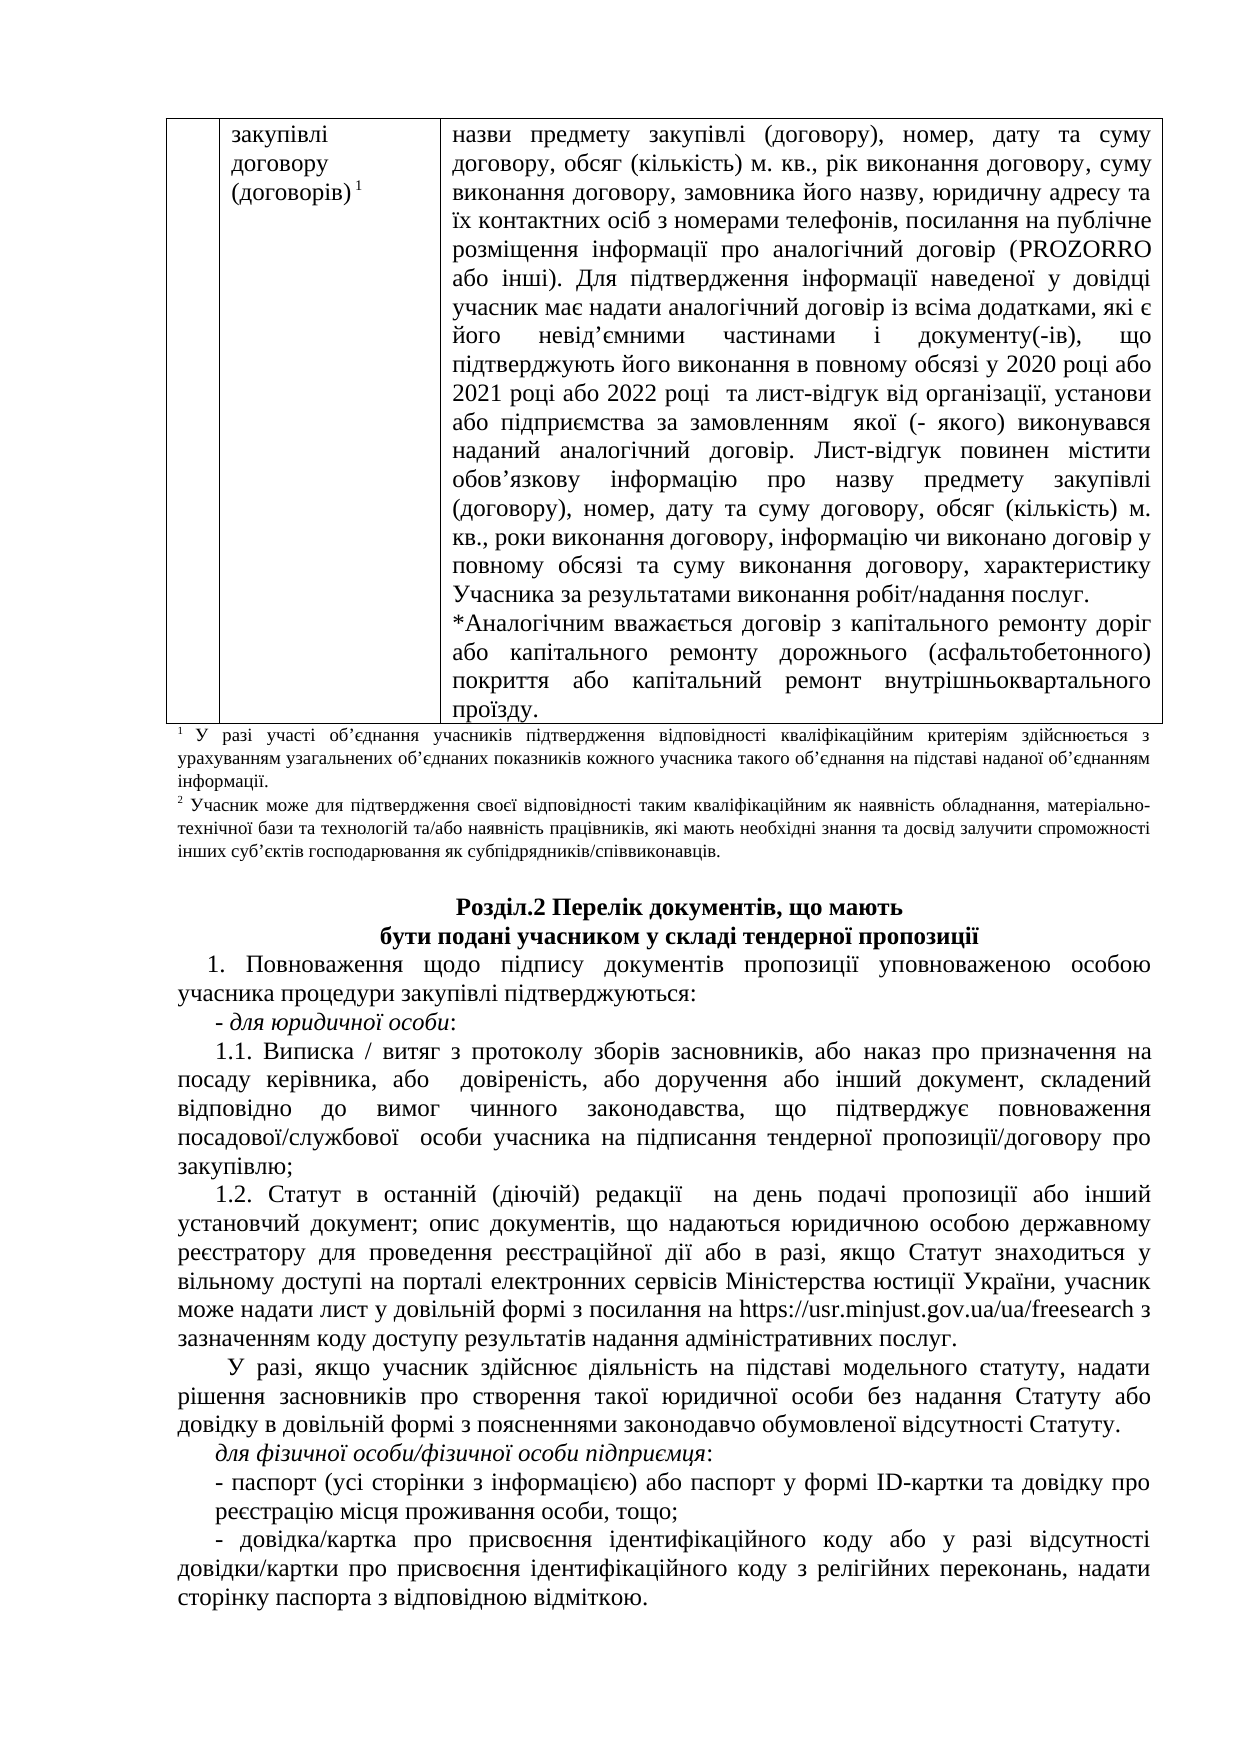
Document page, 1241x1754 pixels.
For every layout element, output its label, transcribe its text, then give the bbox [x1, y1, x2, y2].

text Розділ.2 Перелік документів, що мають [207, 892, 1152, 921]
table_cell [220, 119, 440, 723]
text для фізичної особи/фізичної особи підприємця: [215, 1438, 1152, 1467]
text - для юридичної особи: [177, 1007, 1152, 1036]
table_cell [441, 119, 1162, 723]
text - довідка/картка про присвоєння ідентифікаційного коду або у разі відсутності довідки/картки про присвоєння ідентифікаційного коду з релігійних переконань, надати сторінку паспорта з відповідною відміткою. [177, 1524, 1152, 1611]
text У разі, якщо учасник здійснює діяльність на підставі модельного статуту, надати рішення засновників про створення такої юридичної особи без надання Статуту або довідку в довільній формі з поясненнями законодавчо обумовленої відсутності Статуту. [177, 1352, 1152, 1438]
table_cell 2 [167, 119, 219, 723]
text 1 У разі участі об’єднання учасників підтвердження відповідності кваліфікаційним критеріям здійснюється з урахуванням узагальнених об’єднаних показників кожного учасника такого об’єднання на підставі наданої об’єднанням інформації. [177, 724, 1152, 792]
text бути подані учасником у складі тендерної пропозиції [207, 921, 1152, 949]
text 1. Повноваження щодо підпису документів пропозиції уповноваженою особою учасника процедури закупівлі підтверджуються: [177, 949, 1152, 1007]
text - паспорт (усі сторінки з інформацією) або паспорт у формі ID-картки та довідку про реєстрацію місця проживання особи, тощо; [215, 1467, 1152, 1524]
text 1.2. Статут в останній (діючій) редакції на день подачі пропозиції або інший установчий документ; опис документів, що надаються юридичною особою державному реєстратору для проведення реєстраційної дії або в разі, якщо Статут знаходиться у вільному доступі на порталі електронних сервісів Міністерства юстиції України, учасник може надати лист у довільній формі з посилання на https://usr.minjust.gov.ua/ua/freesearch з зазначенням коду доступу результатів надання адміністративних послуг. [177, 1179, 1152, 1352]
text 2 Учасник може для підтвердження своєї відповідності таким кваліфікаційним як наявність обладнання, матеріально-технічної бази та технологій та/або наявність працівників, які мають необхідні знання та досвід залучити спроможності інших суб’єктів господарювання як субпідрядників/співвиконавців. [177, 794, 1152, 862]
text 1.1. Виписка / витяг з протоколу зборів засновників, або наказ про призначення на посаду керівника, або довіреність, або доручення або інший документ, складений відповідно до вимог чинного законодавства, що підтверджує повноваження посадової/службової особи учасника на підписання тендерної пропозиції/договору про закупівлю; [177, 1036, 1152, 1179]
